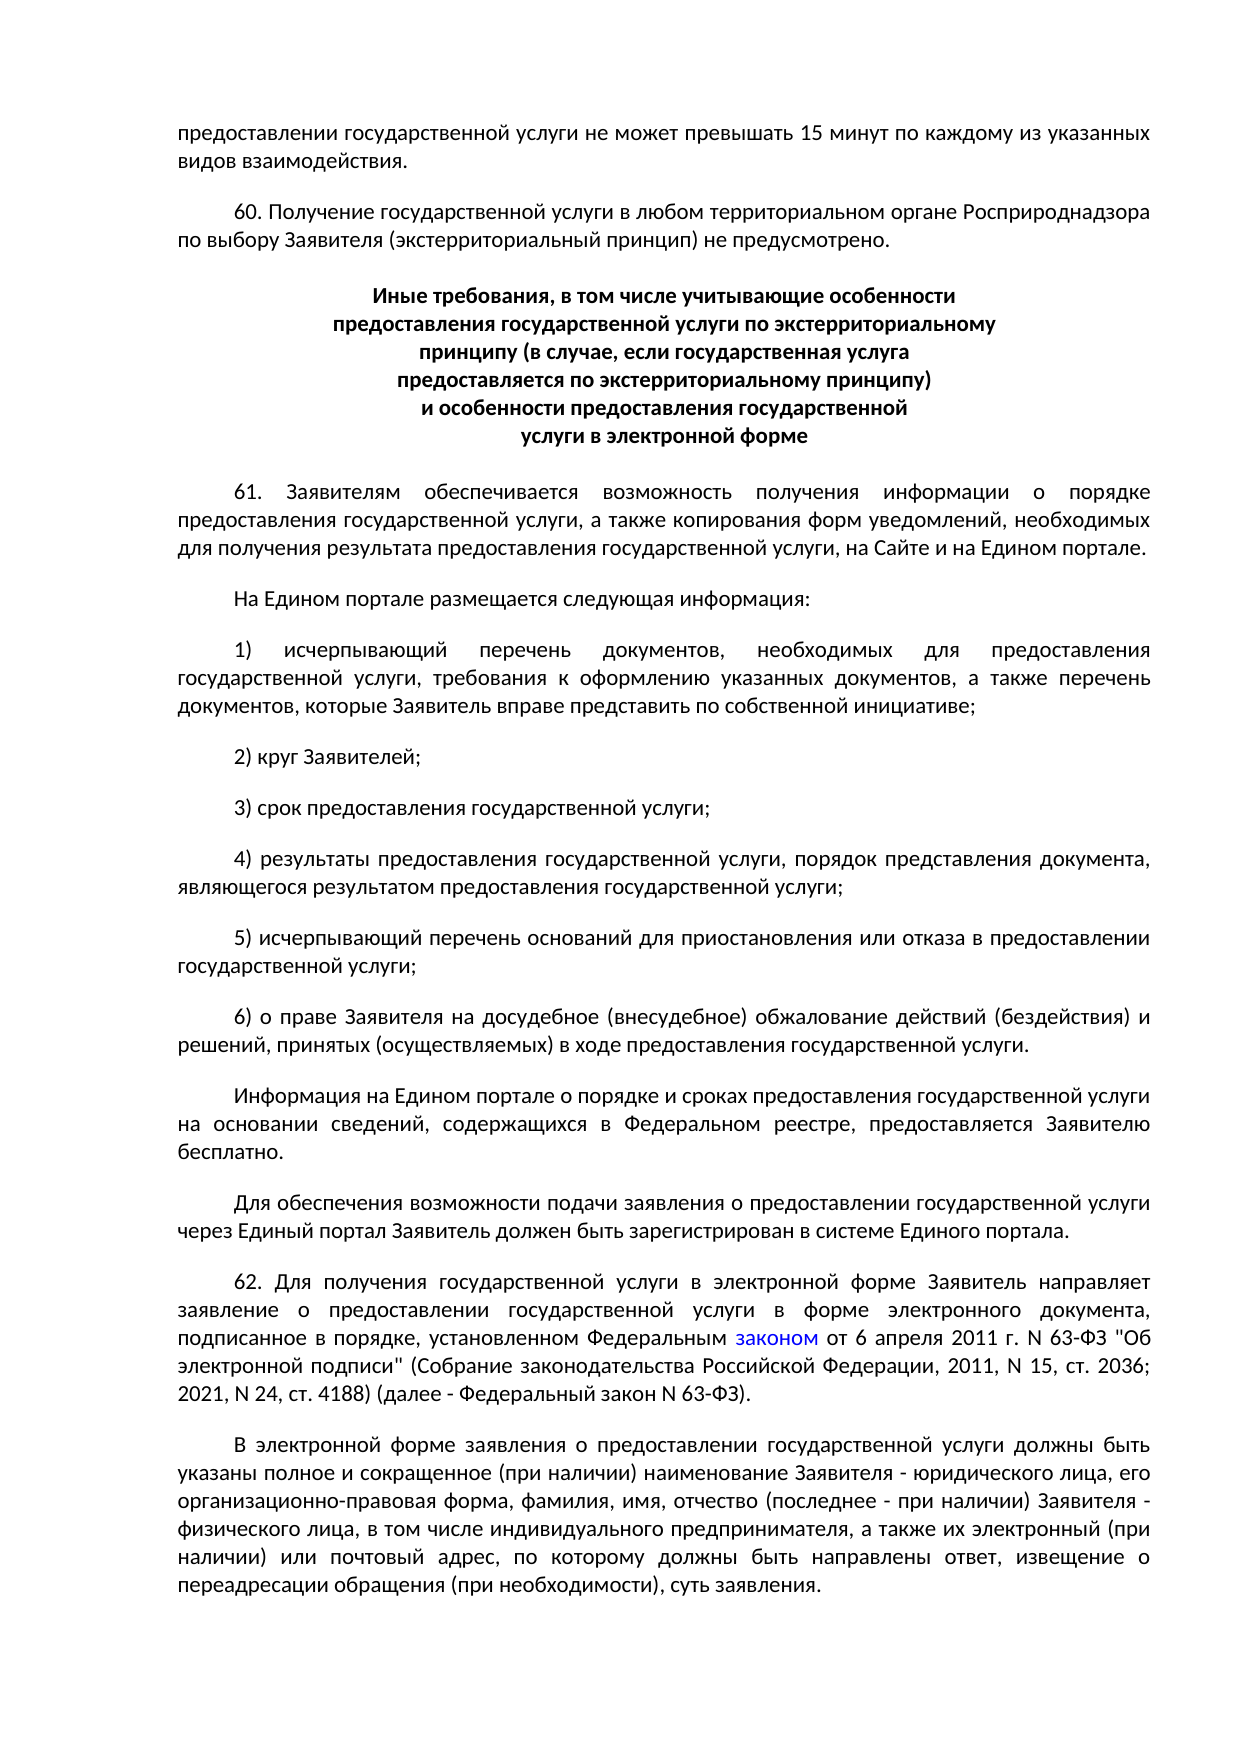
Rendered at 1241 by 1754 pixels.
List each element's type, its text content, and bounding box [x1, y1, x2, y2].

text 4) результаты предоставления государственной услуги, порядок представления документа, являющегося результатом предоставления государственной услуги; [177, 844, 1152, 900]
text 5) исчерпывающий перечень оснований для приостановления или отказа в предоставлении государственной услуги; [177, 923, 1152, 979]
title принципу (в случае, если государственная услуга [177, 337, 1152, 365]
text 62. Для получения государственной услуги в электронной форме Заявитель направляет заявление о предоставлении государственной услуги в форме электронного документа, подписанное в порядке, установленном Федеральным законом от 6 апреля 2011 г. N 63-ФЗ "Об электронной подписи" (Собрание законодательства Российской Федерации, 2011, N 15, ст. 2036; 2021, N 24, ст. 4188) (далее - Федеральный закон N 63-ФЗ). [177, 1267, 1152, 1407]
text 6) о праве Заявителя на досудебное (внесудебное) обжалование действий (бездействия) и решений, принятых (осуществляемых) в ходе предоставления государственной услуги. [177, 1002, 1152, 1058]
text 3) срок предоставления государственной услуги; [177, 793, 1152, 821]
text 60. Получение государственной услуги в любом территориальном органе Росприроднадзора по выбору Заявителя (экстерриториальный принцип) не предусмотрено. [177, 197, 1152, 253]
title предоставления государственной услуги по экстерриториальному [177, 309, 1152, 337]
title Иные требования, в том числе учитывающие особенности [177, 281, 1152, 309]
text Информация на Едином портале о порядке и сроках предоставления государственной услуги на основании сведений, содержащихся в Федеральном реестре, предоставляется Заявителю бесплатно. [177, 1081, 1152, 1165]
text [177, 118, 1152, 174]
text На Едином портале размещается следующая информация: [177, 584, 1152, 612]
text 61. Заявителям обеспечивается возможность получения информации о порядке предоставления государственной услуги, а также копирования форм уведомлений, необходимых для получения результата предоставления государственной услуги, на Сайте и на Едином портале. [177, 477, 1152, 561]
text 1) исчерпывающий перечень документов, необходимых для предоставления государственной услуги, требования к оформлению указанных документов, а также перечень документов, которые Заявитель вправе представить по собственной инициативе; [177, 635, 1152, 719]
title предоставляется по экстерриториальному принципу) [177, 365, 1152, 393]
title услуги в электронной форме [177, 421, 1152, 449]
text 2) круг Заявителей; [177, 742, 1152, 770]
text В электронной форме заявления о предоставлении государственной услуги должны быть указаны полное и сокращенное (при наличии) наименование Заявителя - юридического лица, его организационно-правовая форма, фамилия, имя, отчество (последнее - при наличии) Заявителя - физического лица, в том числе индивидуального предпринимателя, а также их электронный (при наличии) или почтовый адрес, по которому должны быть направлены ответ, извещение о переадресации обращения (при необходимости), суть заявления. [177, 1430, 1152, 1598]
title и особенности предоставления государственной [177, 393, 1152, 421]
text Для обеспечения возможности подачи заявления о предоставлении государственной услуги через Единый портал Заявитель должен быть зарегистрирован в системе Единого портала. [177, 1188, 1152, 1244]
